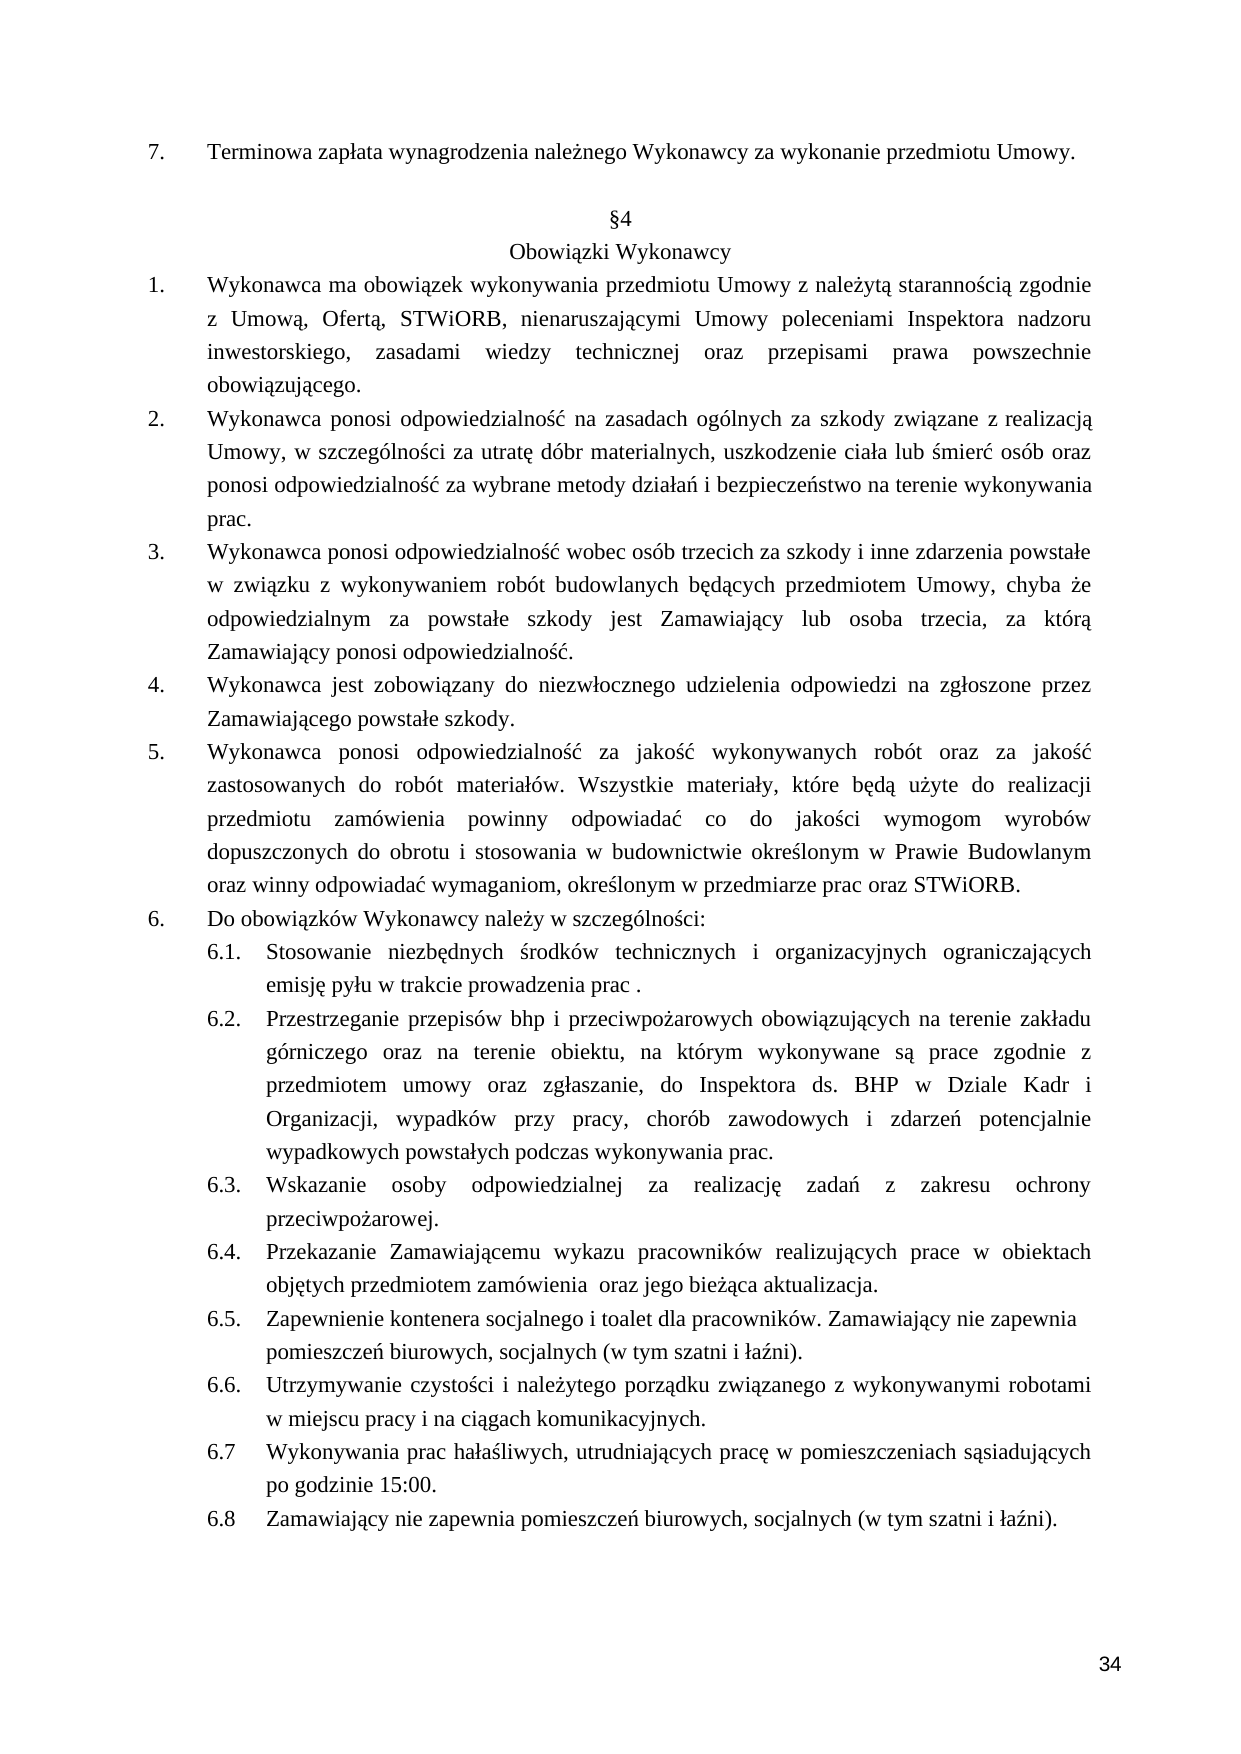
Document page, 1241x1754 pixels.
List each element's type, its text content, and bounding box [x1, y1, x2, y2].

list Zapewnienie kontenera socjalnego i toalet dla pracowników. Zamawiający nie zapewnia pomieszczeń biurowych, socjalnych (w tym szatni i łaźni). [207, 1299, 1092, 1366]
list Terminowa zapłata wynagrodzenia należnego Wykonawcy za wykonanie przedmiotu Umowy. [148, 133, 1092, 166]
list Wykonawca ponosi odpowiedzialność na zasadach ogólnych za szkody związane z realizacją Umowy, w szczególności za utratę dóbr materialnych, uszkodzenie ciała lub śmierć osób oraz ponosi odpowiedzialność za wybrane metody działań i bezpieczeństwo na terenie wykonywania prac. [148, 399, 1092, 533]
text §4 [148, 199, 1092, 233]
list Wykonawca jest zobowiązany do niezwłocznego udzielenia odpowiedzi na zgłoszone przez Zamawiającego powstałe szkody. [148, 666, 1092, 733]
list Do obowiązków Wykonawcy należy w szczególności: [148, 899, 1092, 933]
list Wskazanie osoby odpowiedzialnej za realizację zadań z zakresu ochrony przeciwpożarowej. [207, 1166, 1092, 1233]
list Utrzymywanie czystości i należytego porządku związanego z wykonywanymi robotami w miejscu pracy i na ciągach komunikacyjnych. [207, 1366, 1092, 1433]
list Przekazanie Zamawiającemu wykazu pracowników realizujących prace w obiektach objętych przedmiotem zamówienia oraz jego bieżąca aktualizacja. [207, 1233, 1092, 1299]
list Wykonawca ma obowiązek wykonywania przedmiotu Umowy z należytą starannością zgodnie z Umową, Ofertą, STWiORB, nienaruszającymi Umowy poleceniami Inspektora nadzoru inwestorskiego, zasadami wiedzy technicznej oraz przepisami prawa powszechnie obowiązującego. [148, 266, 1092, 399]
list Zamawiający nie zapewnia pomieszczeń biurowych, socjalnych (w tym szatni i łaźni). [207, 1499, 1092, 1533]
list Przestrzeganie przepisów bhp i przeciwpożarowych obowiązujących na terenie zakładu górniczego oraz na terenie obiektu, na którym wykonywane są prace zgodnie z przedmiotem umowy oraz zgłaszanie, do Inspektora ds. BHP w Dziale Kadr i Organizacji, wypadków przy pracy, chorób zawodowych i zdarzeń potencjalnie wypadkowych powstałych podczas wykonywania prac. [207, 999, 1092, 1166]
text Obowiązki Wykonawcy [148, 233, 1092, 266]
list Wykonawca ponosi odpowiedzialność wobec osób trzecich za szkody i inne zdarzenia powstałe w związku z wykonywaniem robót budowlanych będących przedmiotem Umowy, chyba że odpowiedzialnym za powstałe szkody jest Zamawiający lub osoba trzecia, za którą Zamawiający ponosi odpowiedzialność. [148, 533, 1092, 666]
list Wykonawca ponosi odpowiedzialność za jakość wykonywanych robót oraz za jakość zastosowanych do robót materiałów. Wszystkie materiały, które będą użyte do realizacji przedmiotu zamówienia powinny odpowiadać co do jakości wymogom wyrobów dopuszczonych do obrotu i stosowania w budownictwie określonym w Prawie Budowlanym oraz winny odpowiadać wymaganiom, określonym w przedmiarze prac oraz STWiORB. [148, 733, 1092, 899]
list Wykonywania prac hałaśliwych, utrudniających pracę w pomieszczeniach sąsiadujących po godzinie 15:00. [207, 1433, 1092, 1499]
list Stosowanie niezbędnych środków technicznych i organizacyjnych ograniczających emisję pyłu w trakcie prowadzenia prac . [207, 933, 1092, 999]
